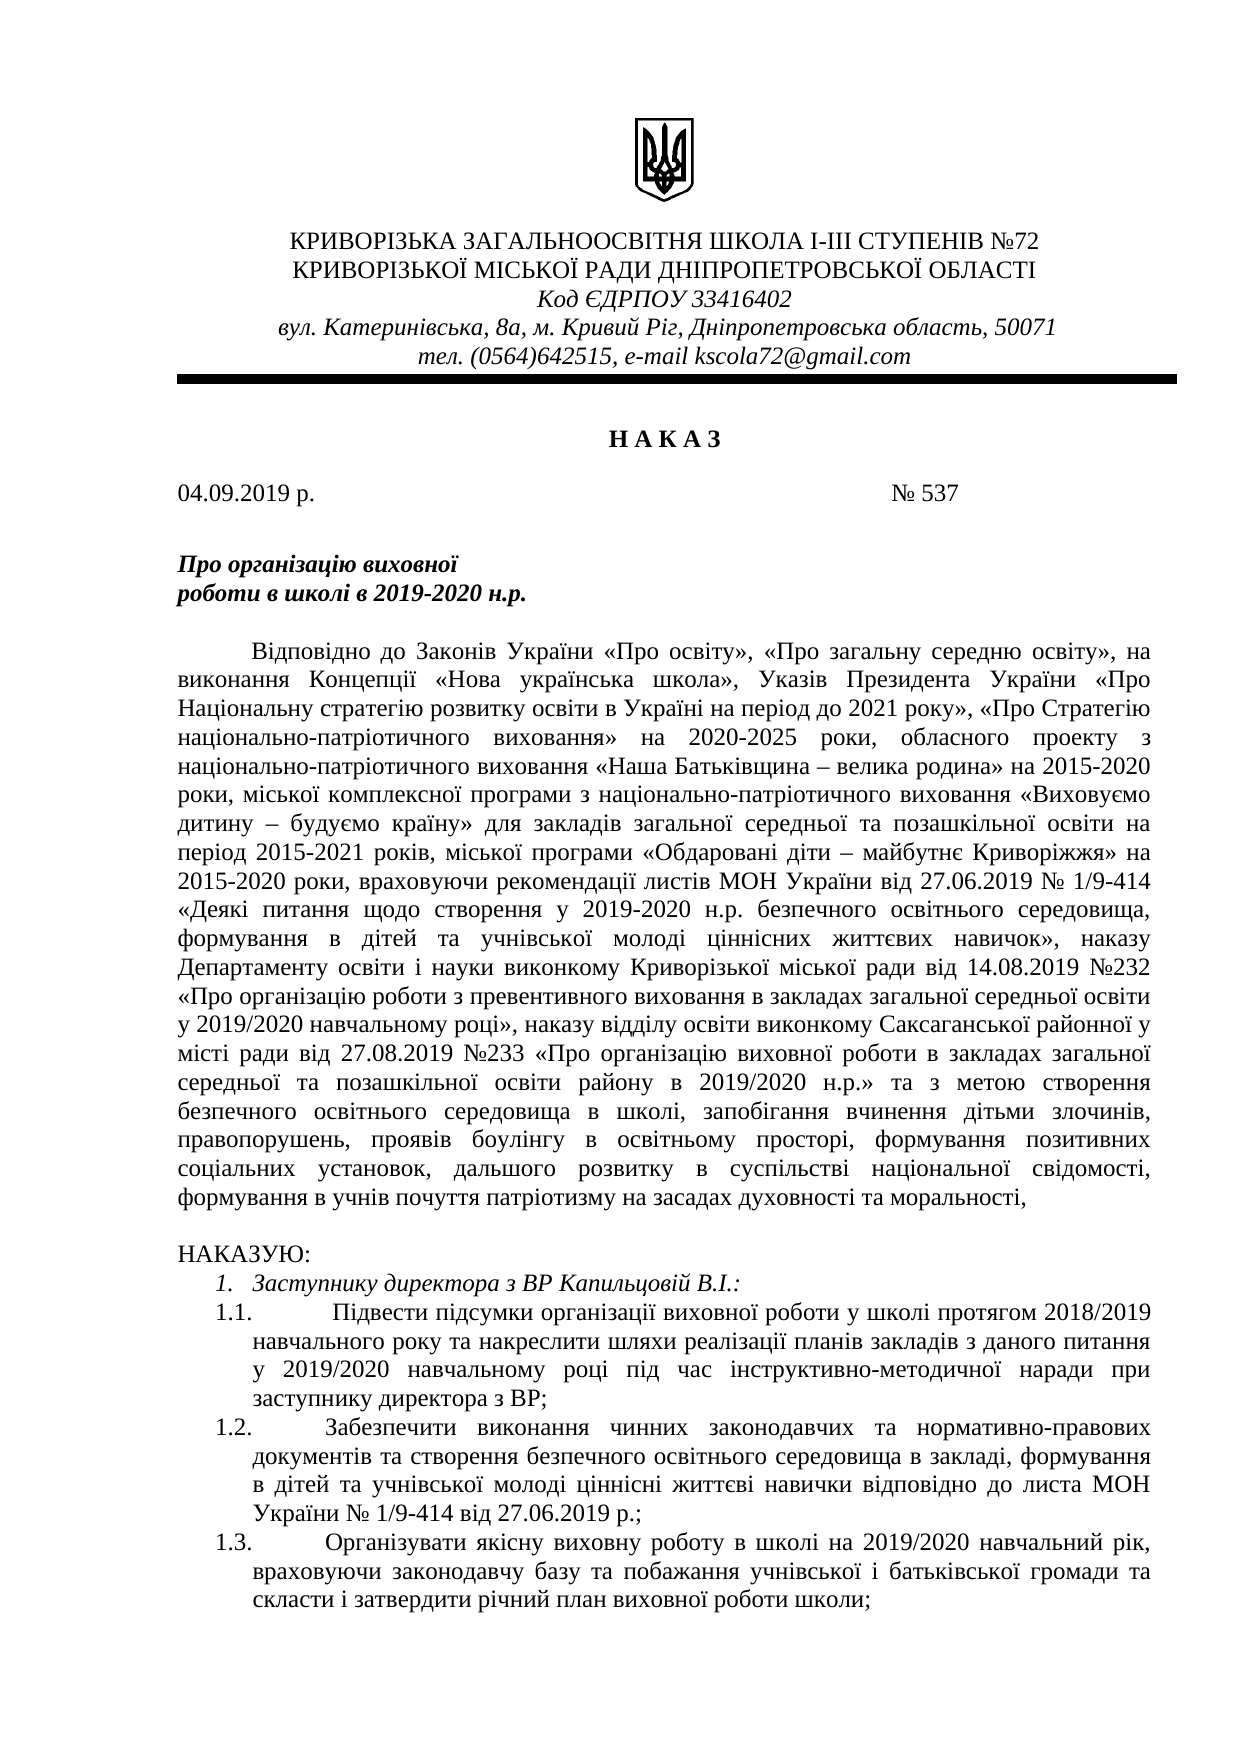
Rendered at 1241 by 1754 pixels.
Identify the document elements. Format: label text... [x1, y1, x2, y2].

text НАКАЗУЮ: [177, 1239, 1152, 1268]
text Про організацію виховної [177, 549, 1152, 578]
text КРИВОРІЗЬКОЇ МІСЬКОЇ РАДИ ДНІПРОПЕТРОВСЬКОЇ ОБЛАСТІ [177, 255, 1152, 284]
text тел. (0564)642515, e-mail kscola72@gmail.com [177, 341, 1152, 370]
text Н А К А З [177, 424, 1152, 453]
text роботи в школі в 2019-2020 н.р. [177, 578, 1152, 607]
list Заступнику директора з ВР Капильцовій В.І.: [215, 1268, 1152, 1297]
list Підвести підсумки організації виховної роботи у школі протягом 2018/2019 навчального року та накреслити шляхи реалізації планів закладів з даного питання у 2019/2020 навчальному році під час інструктивно-методичної наради при заступнику директора з ВР; [215, 1297, 1152, 1412]
text 04.09.2019 р. № 537 [177, 478, 1152, 506]
text Код ЄДРПОУ 33416402 [177, 284, 1152, 312]
text вул. Катеринівська, 8а, м. Кривий Ріг, Дніпропетровська область, 50071 [177, 312, 1152, 341]
list Забезпечити виконання чинних законодавчих та нормативно-правових документів та створення безпечного освітнього середовища в закладі, формування в дітей та учнівської молоді ціннісні життєві навички відповідно до листа МОН України № 1/9-414 від 27.06.2019 р.; [215, 1412, 1152, 1527]
list Організувати якісну виховну роботу в школі на 2019/2020 навчальний рік, враховуючи законодавчу базу та побажання учнівської і батьківської громади та скласти і затвердити річний план виховної роботи школи; [215, 1527, 1152, 1613]
picture [635, 118, 694, 202]
text КРИВОРІЗЬКА ЗАГАЛЬНООСВІТНЯ ШКОЛА І-ІІІ СТУПЕНІВ №72 [177, 226, 1152, 255]
text Відповідно до Законів України «Про освіту», «Про загальну середню освіту», на виконання Концепції «Нова українська школа», Указів Президента України «Про Національну стратегію розвитку освіти в Україні на період до 2021 року», «Про Стратегію національно-патріотичного виховання» на 2020-2025 роки, обласного проекту з національно-патріотичного виховання «Наша Батьківщина – велика родина» на 2015-2020 роки, міської комплексної програми з національно-патріотичного виховання «Виховуємо дитину – будуємо країну» для закладів загальної середньої та позашкільної освіти на період 2015-2021 років, міської програми «Обдаровані діти – майбутнє Криворіжжя» на 2015-2020 роки, враховуючи рекомендації листів МОН України від 27.06.2019 № 1/9-414 «Деякі питання щодо створення у 2019-2020 н.р. безпечного освітнього середовища, формування в дітей та учнівської молоді ціннісних життєвих навичок», наказу Департаменту освіти і науки виконкому Криворізької міської ради від 14.08.2019 №232 «Про організацію роботи з превентивного виховання в закладах загальної середньої освіти у 2019/2020 навчальному році», наказу відділу освіти виконкому Саксаганської районної у місті ради від 27.08.2019 №233 «Про організацію виховної роботи в закладах загальної середньої та позашкільної освіти району в 2019/2020 н.р.» та з метою створення безпечного освітнього середовища в школі, запобігання вчинення дітьми злочинів, правопорушень, проявів боулінгу в освітньому просторі, формування позитивних соціальних установок, дальшого розвитку в суспільстві національної свідомості, формування в учнів почуття патріотизму на засадах духовності та моральності, [177, 636, 1152, 1211]
